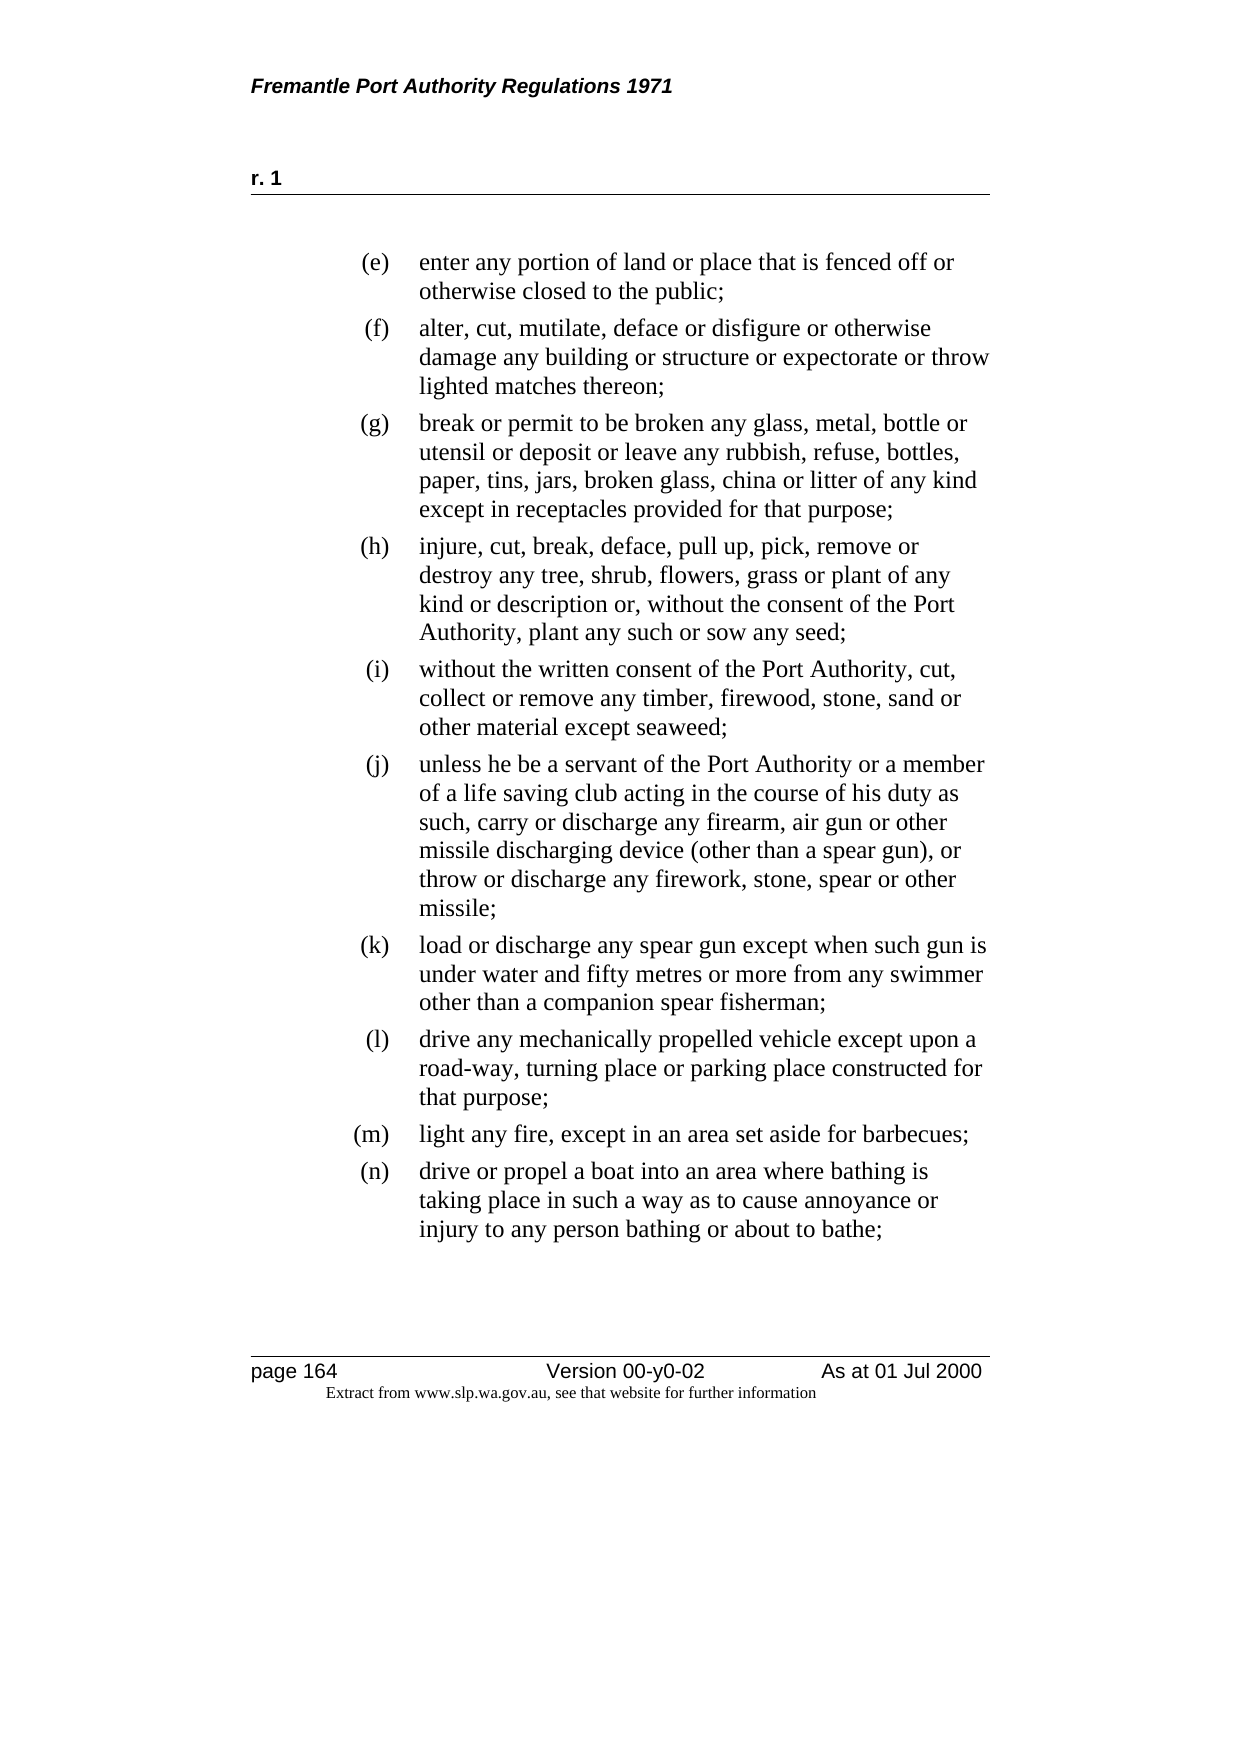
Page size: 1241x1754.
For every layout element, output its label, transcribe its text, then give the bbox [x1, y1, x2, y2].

text (j) unless he be a servant of the Port Authority or a member of a life saving club acting in the course of his duty as such, carry or discharge any firearm, air gun or other missile discharging device (other than a spear gun), or throw or discharge any firework, stone, spear or other missile; [251, 749, 990, 922]
text (i) without the written consent of the Port Authority, cut, collect or remove any timber, firewood, stone, sand or other material except seaweed; [251, 654, 990, 741]
text (n) drive or propel a boat into an area where bathing is taking place in such a way as to cause annoyance or injury to any person bathing or about to bathe; [251, 1156, 990, 1242]
text (k) load or discharge any spear gun except when such gun is under water and fifty metres or more from any swimmer other than a companion spear fisherman; [251, 930, 990, 1016]
text (e) enter any portion of land or place that is fenced off or otherwise closed to the public; [251, 247, 990, 305]
text (f) alter, cut, mutilate, deface or disfigure or otherwise damage any building or structure or expectorate or throw lighted matches thereon; [251, 313, 990, 399]
text (h) injure, cut, break, deface, pull up, pick, remove or destroy any tree, shrub, flowers, grass or plant of any kind or description or, without the consent of the Port Authority, plant any such or sow any seed; [251, 531, 990, 646]
text (g) break or permit to be broken any glass, metal, bottle or utensil or deposit or leave any rubbish, refuse, bottles, paper, tins, jars, broken glass, china or litter of any kind except in receptacles provided for that purpose; [251, 408, 990, 523]
text (l) drive any mechanically propelled vehicle except upon a road-way, turning place or parking place constructed for that purpose; [251, 1024, 990, 1111]
text (m) light any fire, except in an area set aside for barbecues; [251, 1119, 990, 1148]
